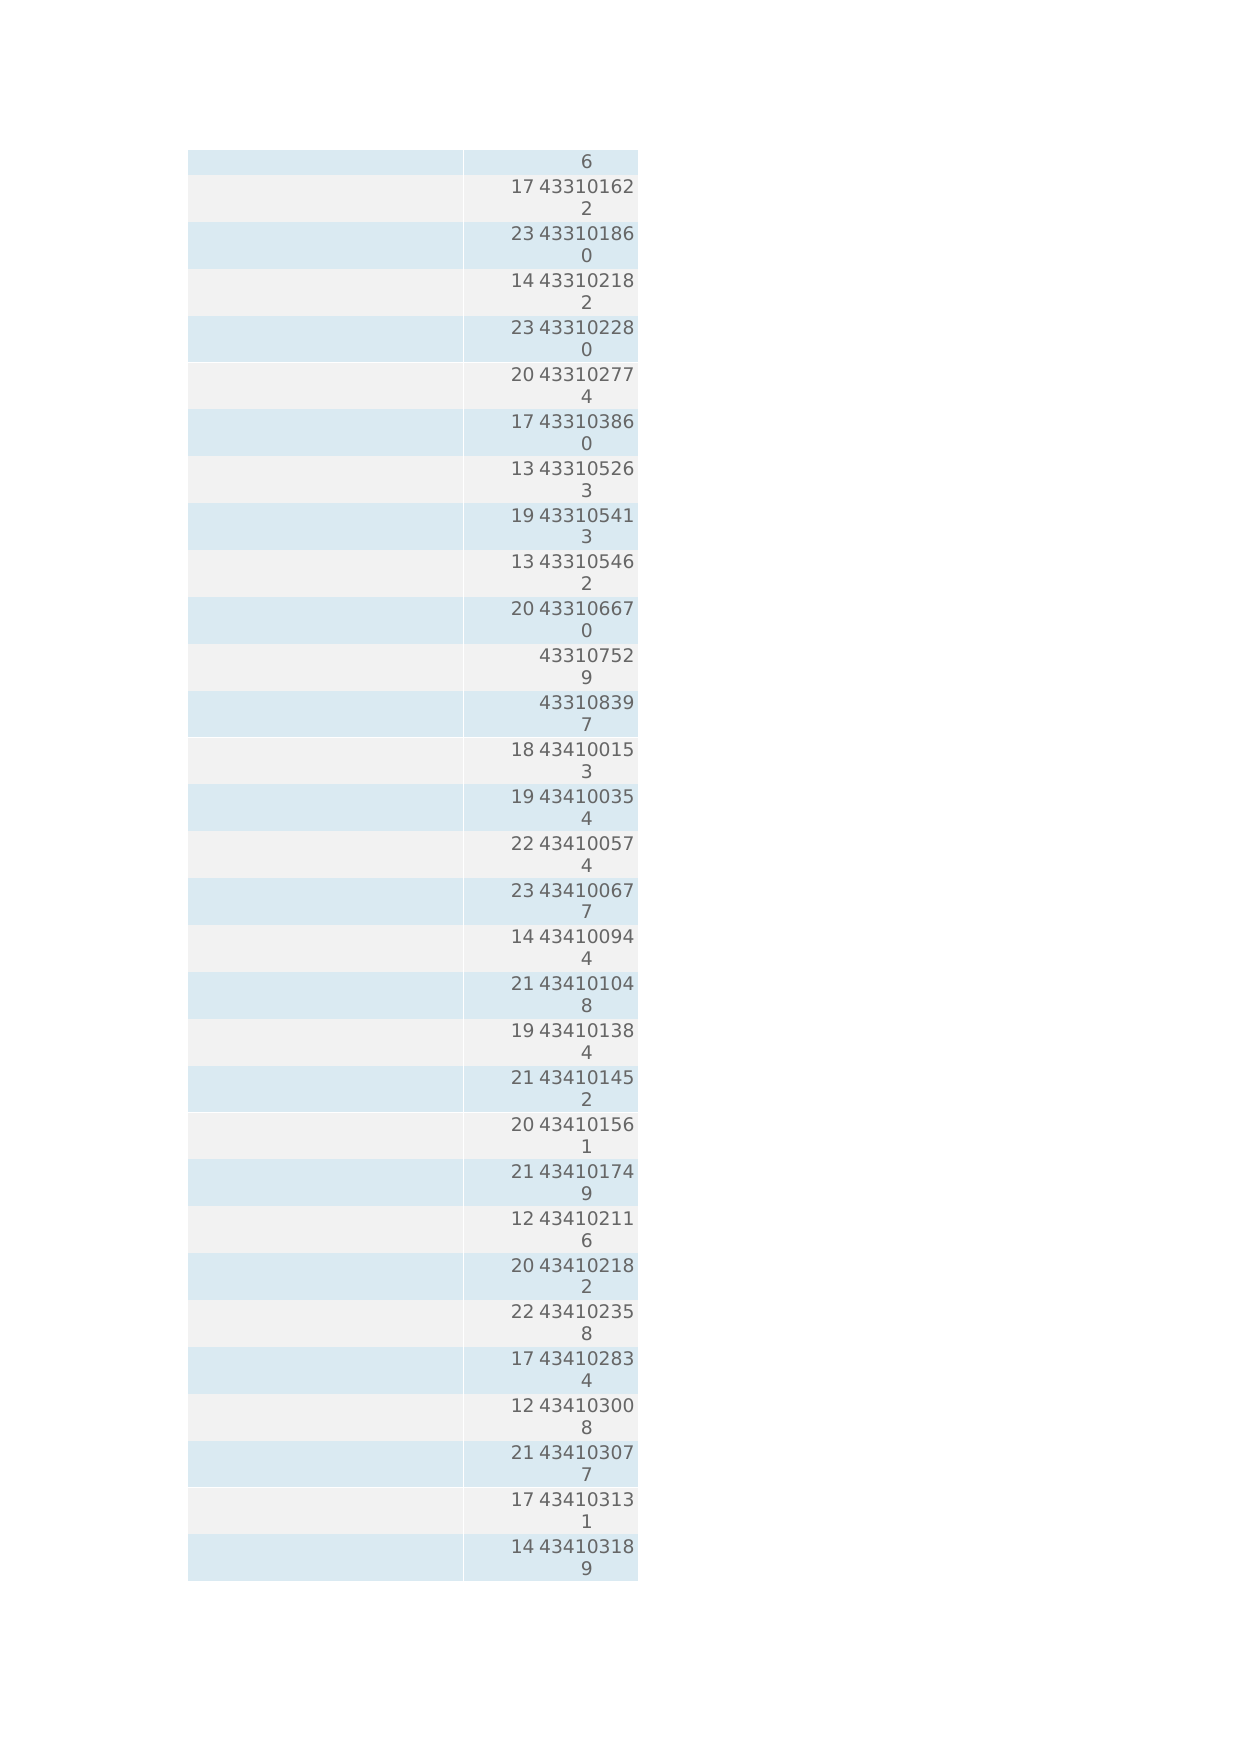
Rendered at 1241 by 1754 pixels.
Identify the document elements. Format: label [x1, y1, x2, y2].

table_cell [189, 150, 1053, 1581]
